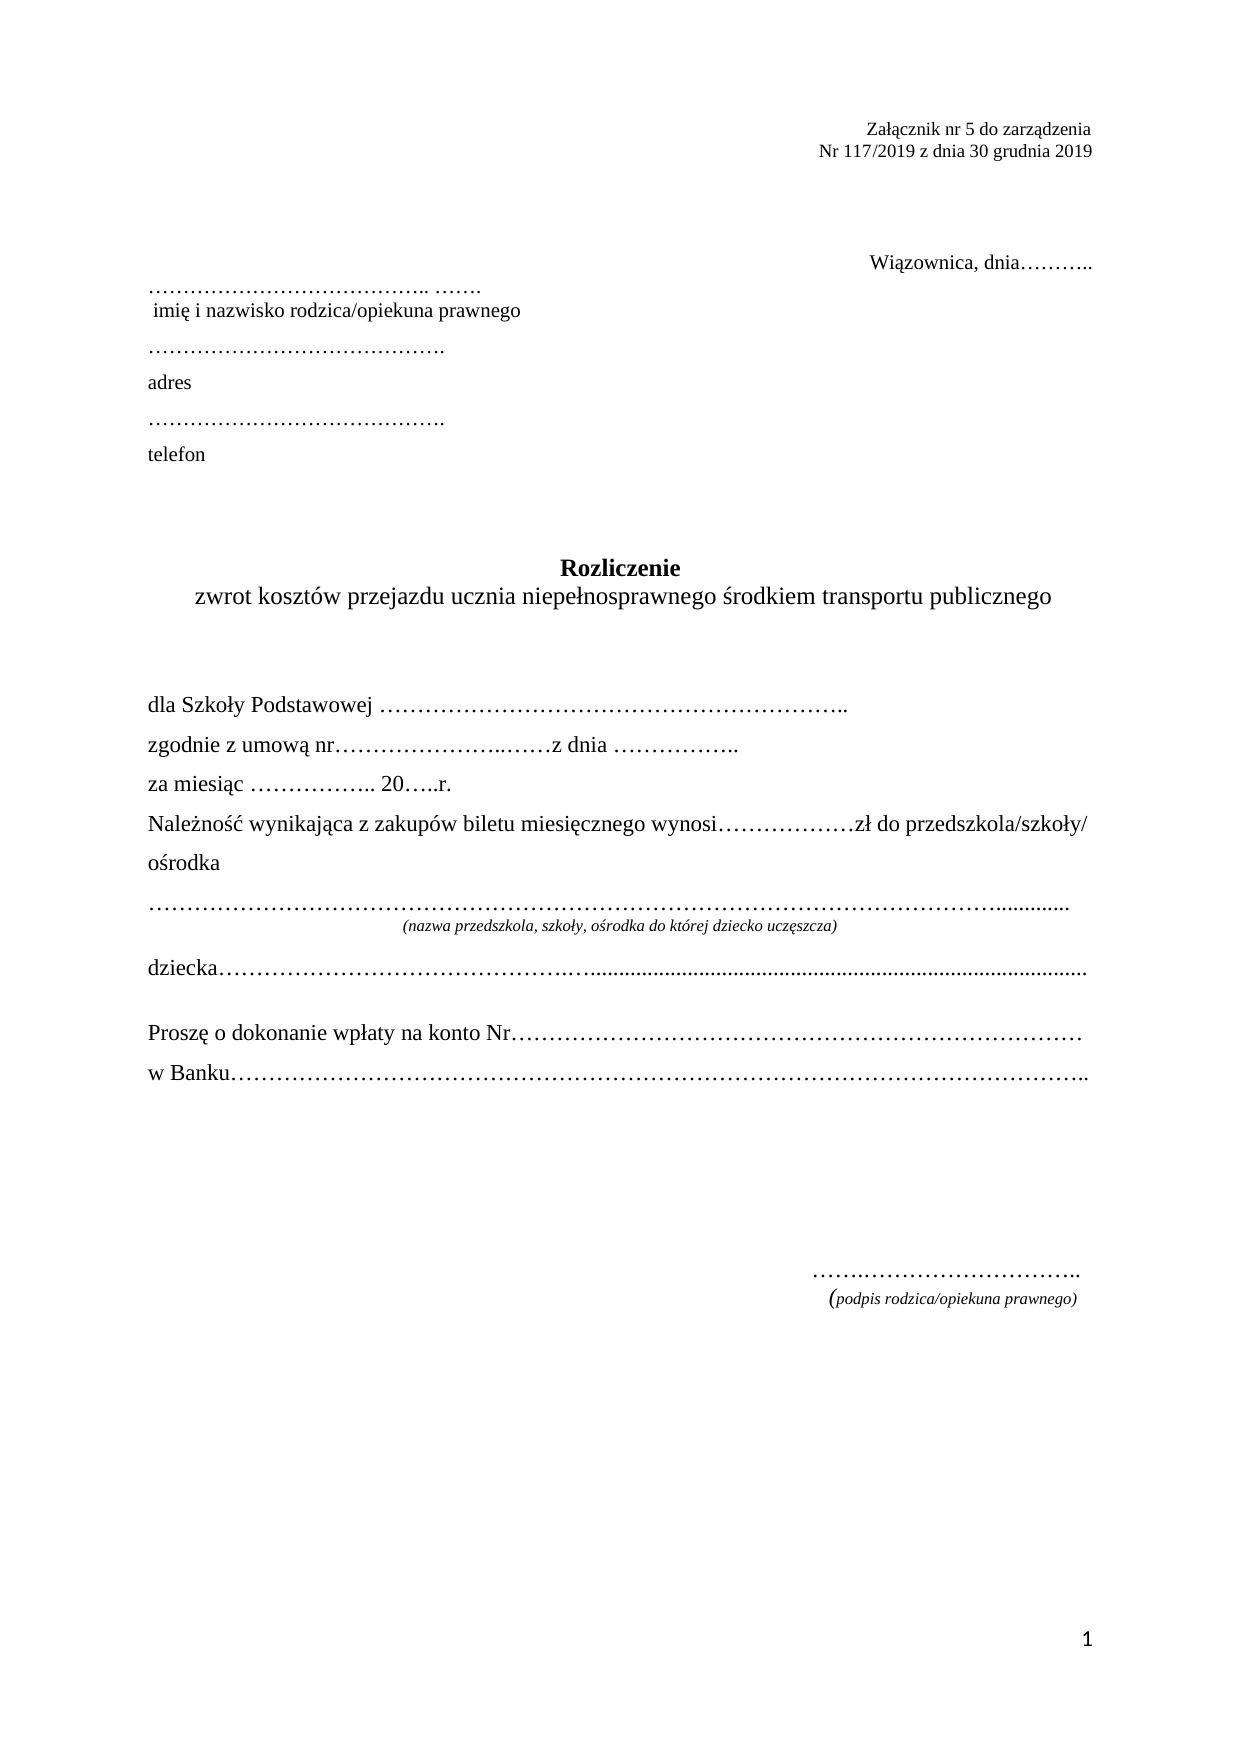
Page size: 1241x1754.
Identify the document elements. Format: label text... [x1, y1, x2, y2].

text ………………………………….. ……. [148, 274, 1092, 298]
text dziecka……………………………………….…....................................................................................... [148, 954, 1092, 980]
text imię i nazwisko rodzica/opiekuna prawnego [148, 298, 1092, 322]
text dla Szkoły Podstawowej …………………………………………………….. [148, 692, 1092, 718]
text Należność wynikająca z zakupów biletu miesięcznego wynosi………………zł do przedszkola/szkoły/ ośrodka [148, 810, 1092, 876]
text zgodnie z umową nr…………………..……z dnia …………….. [148, 731, 1092, 757]
text Proszę o dokonanie wpłaty na konto Nr………………………………………………………………… [148, 1019, 1092, 1046]
text …………………………………………………………………………………………………............. [148, 889, 1092, 915]
text za miesiąc …………….. 20…..r. [148, 771, 1092, 797]
text ……………………………………. [148, 406, 1092, 430]
text (podpis rodzica/opiekuna prawnego) [148, 1283, 1092, 1309]
text zwrot kosztów przejazdu ucznia niepełnosprawnego środkiem transportu publicznego [148, 581, 1092, 610]
text w Banku………………………………………………………………………………………………….. [148, 1059, 1092, 1085]
text Załącznik nr 5 do zarządzenia [148, 118, 1092, 140]
text Rozliczenie [148, 553, 1092, 581]
text ……………………………………. [148, 334, 1092, 358]
text Wiązownica, dnia……….. [148, 250, 1092, 274]
text telefon [148, 442, 1092, 466]
text adres [148, 370, 1092, 394]
text (nazwa przedszkola, szkoły, ośrodka do której dziecko uczęszcza) [148, 915, 1092, 934]
text Nr 117/2019 z dnia 30 grudnia 2019 [148, 140, 1092, 161]
text …….……………………….. [148, 1257, 1092, 1283]
